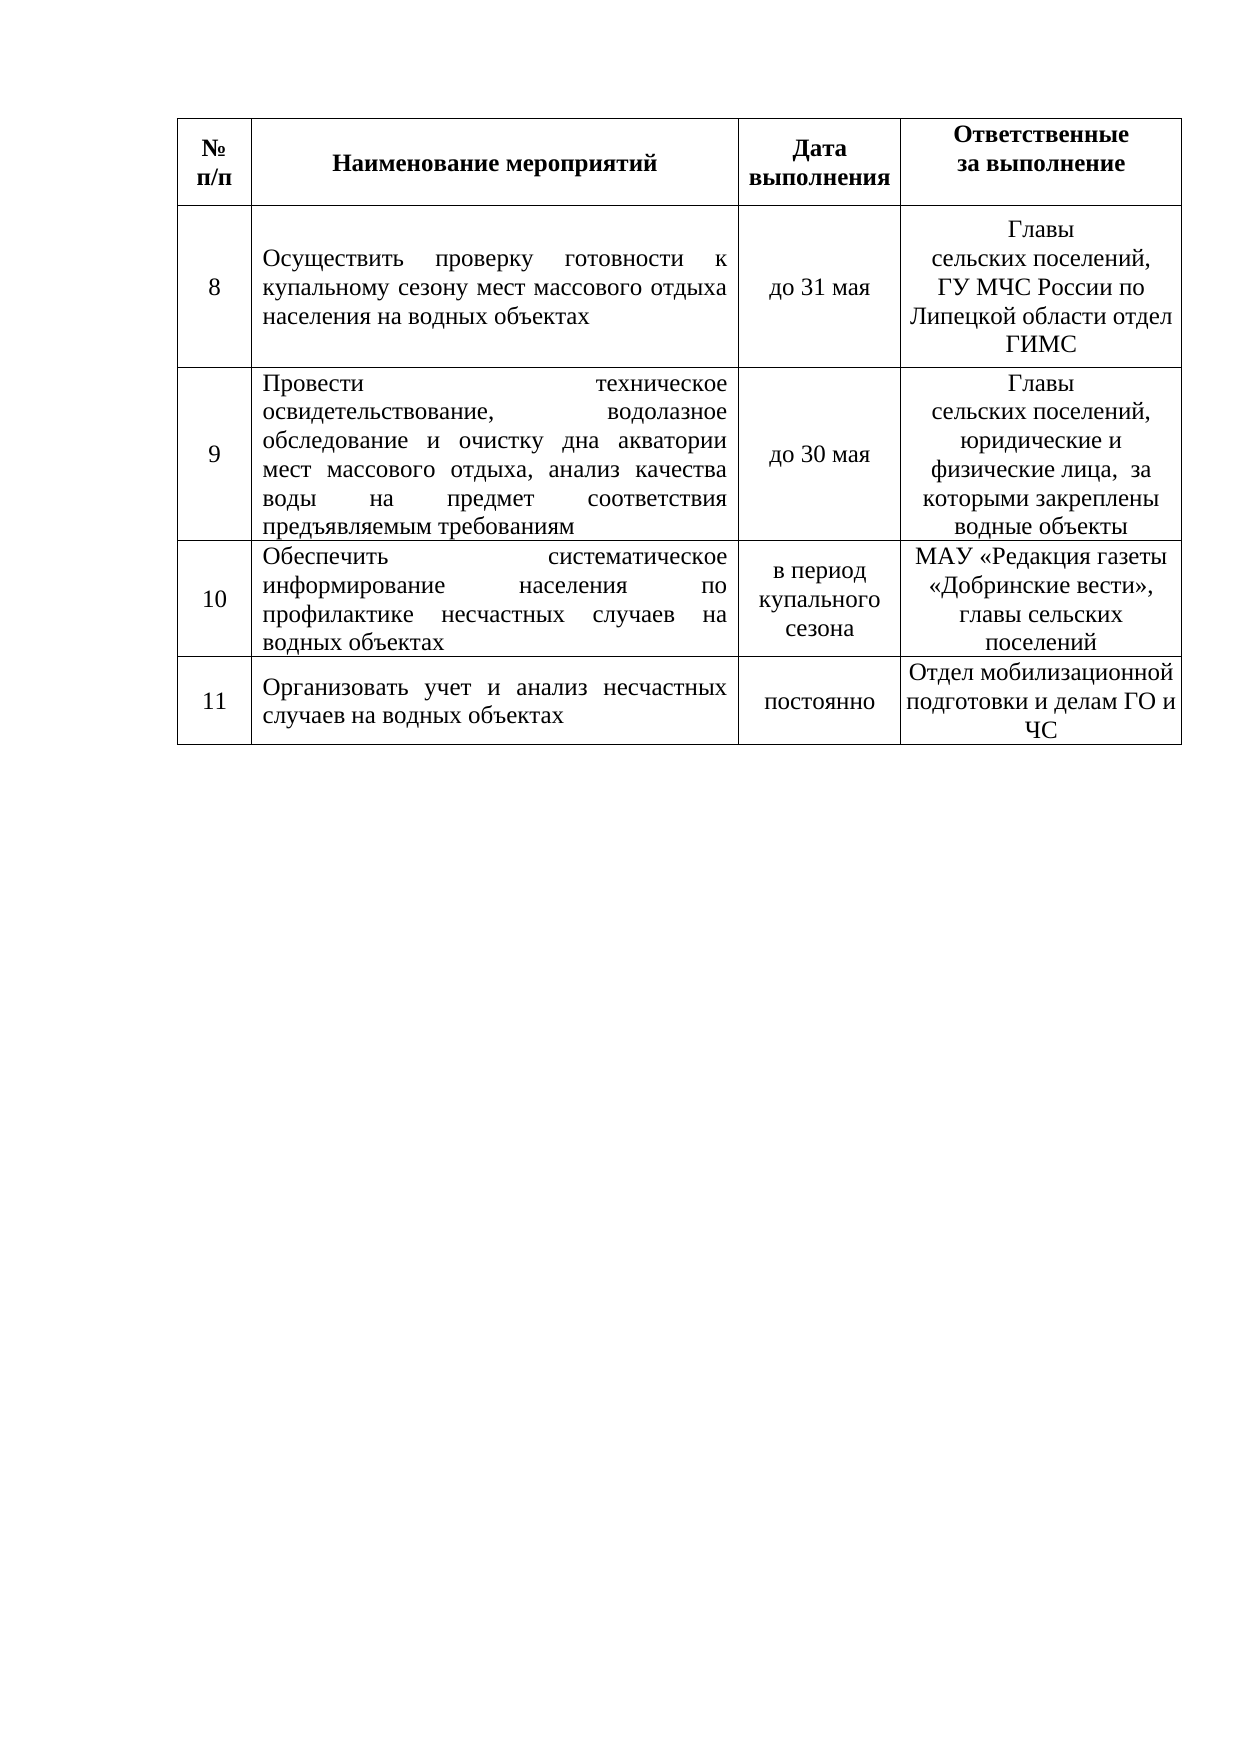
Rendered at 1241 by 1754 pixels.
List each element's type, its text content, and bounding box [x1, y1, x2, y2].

table_cell до 31 мая [739, 206, 900, 367]
table_cell МАУ «Редакция газеты «Добринские вести», главы сельских поселений [901, 541, 1181, 656]
table_cell Главы сельских поселений, ГУ МЧС России по Липецкой области отдел ГИМС [901, 206, 1181, 367]
table_header Ответственные за выполнение [901, 119, 1181, 205]
table_cell 9 [178, 368, 251, 540]
table_cell 8 [178, 206, 251, 367]
table_cell в период купального сезона [739, 541, 900, 656]
table_cell Главы сельских поселений, юридические и физические лица, за которыми закреплены водные объекты [901, 368, 1181, 540]
table_cell 11 [178, 657, 251, 743]
table_cell Обеспечить систематическое информирование населения по профилактике несчастных случаев на водных объектах [252, 541, 738, 656]
table_cell Провести техническое освидетельствование, водолазное обследование и очистку дна акватории мест массового отдыха, анализ качества воды на предмет соответствия предъявляемым требованиям [252, 368, 738, 540]
table_cell Отдел мобилизационной подготовки и делам ГО и ЧС [901, 657, 1181, 743]
table_cell до 30 мая [739, 368, 900, 540]
table_cell Осуществить проверку готовности к купальному сезону мест массового отдыха населения на водных объектах [252, 206, 738, 367]
table_header Дата выполнения [739, 119, 900, 205]
table_cell Организовать учет и анализ несчастных случаев на водных объектах [252, 657, 738, 743]
table_header № п/п [178, 119, 251, 205]
table_cell 10 [178, 541, 251, 656]
table_header Наименование мероприятий [252, 119, 738, 205]
table_cell постоянно [739, 657, 900, 743]
